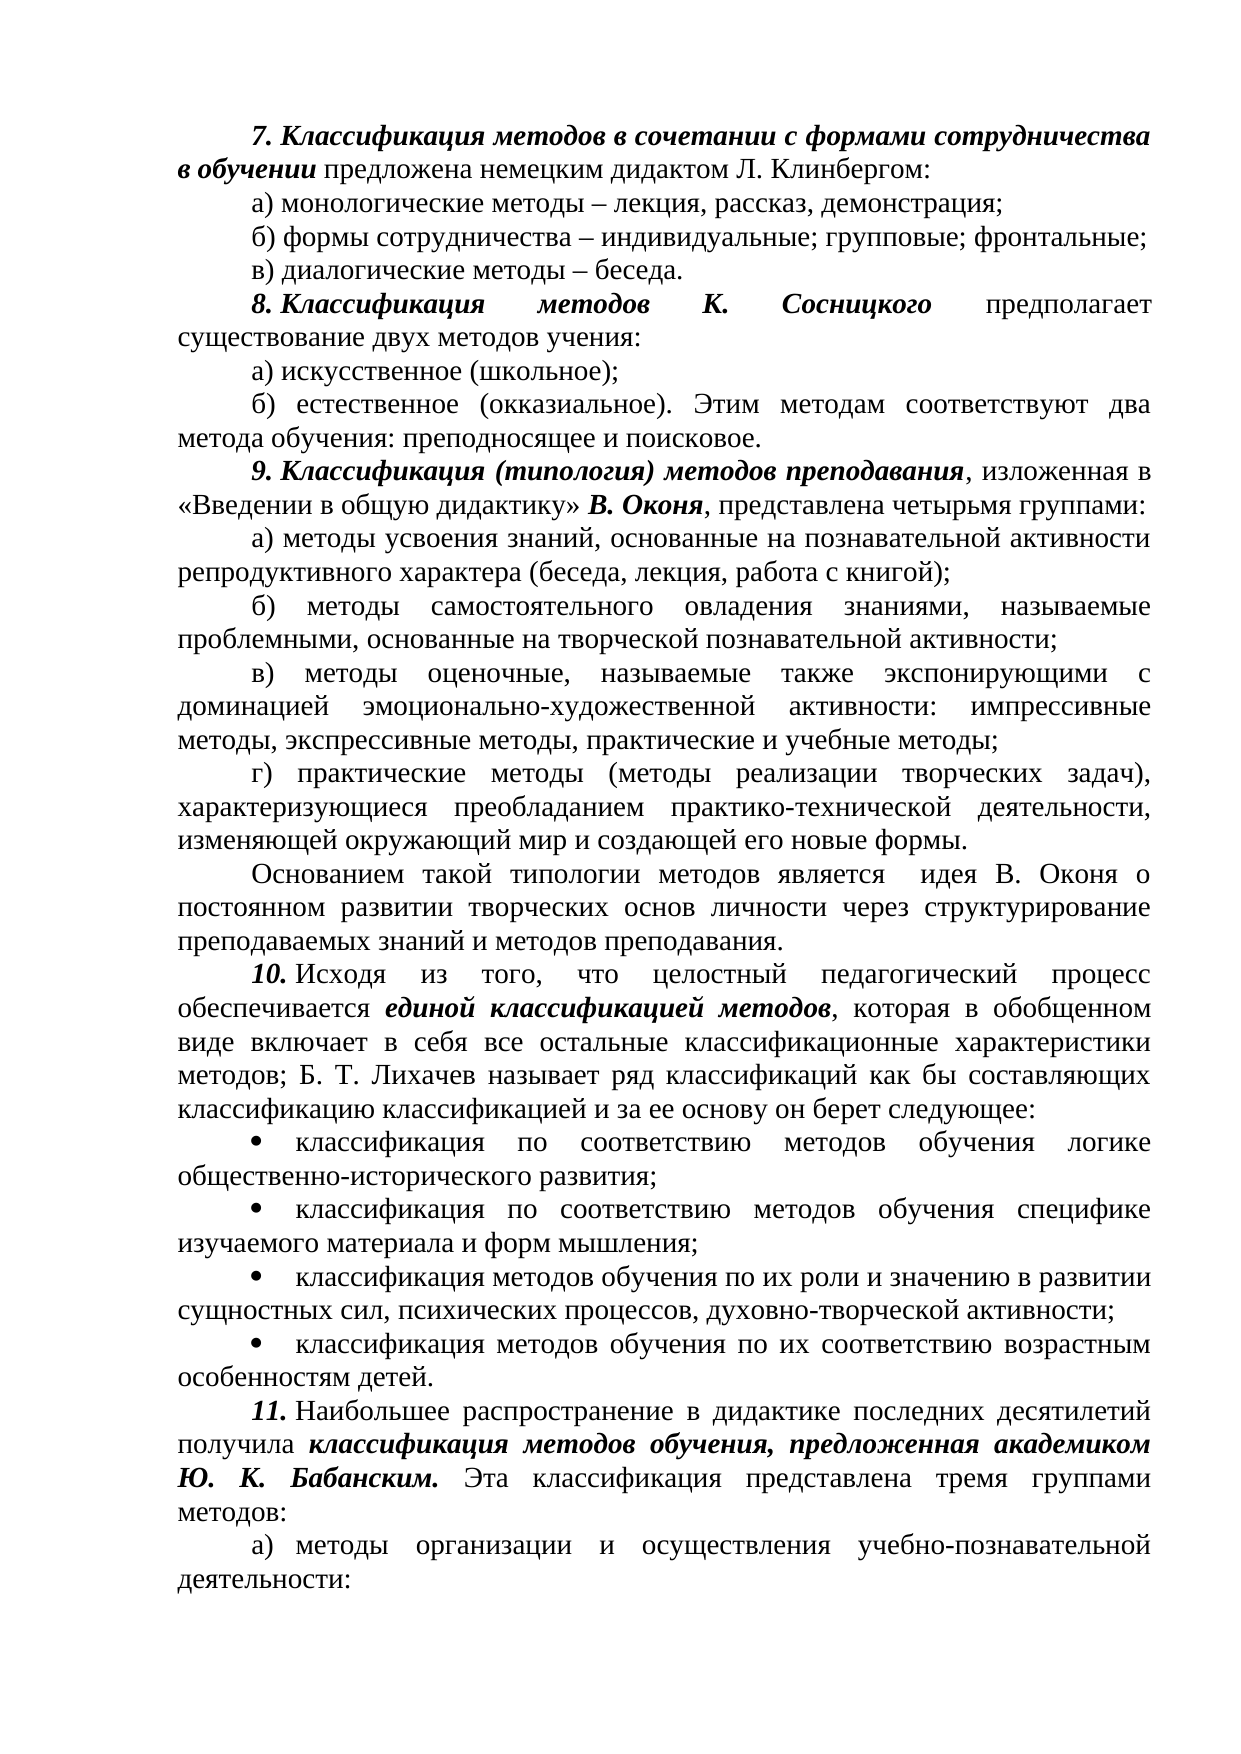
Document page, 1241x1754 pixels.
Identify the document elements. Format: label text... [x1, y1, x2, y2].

text а) искусственное (школьное); [177, 353, 1152, 386]
text 9. Классификация (типология) методов преподавания, изложенная в «Введении в общую дидактику» В. Оконя, представлена четырьмя группами: [177, 453, 1152, 521]
text 10. Исходя из того, что целостный педагогический процесс обеспечивается единой классификацией методов, которая в обобщенном виде включает в себя все остальные классификационные характеристики методов; Б. Т. Лихачев называет ряд классификаций как бы составляющих классификацию классификацией и за ее основу он берет следующее: [177, 957, 1152, 1124]
text б) методы самостоятельного овладения знаниями, называемые проблемными, основанные на творческой познавательной активности; [177, 588, 1152, 655]
text б) формы сотрудничества – индивидуальные; групповые; фронтальные; [177, 219, 1152, 252]
text а) методы организации и осуществления учебно-познавательной деятельности: [177, 1527, 1152, 1594]
text Основанием такой типологии методов является идея В. Оконя о постоянном развитии творческих основ личности через структурирование преподаваемых знаний и методов преподавания. [177, 856, 1152, 957]
text а) методы усвоения знаний, основанные на познавательной активности репродуктивного характера (беседа, лекция, работа с книгой); [177, 521, 1152, 588]
text а) монологические методы – лекция, рассказ, демонстрация; [177, 185, 1152, 219]
text 7. Классификация методов в сочетании с формами сотрудничества в обучении предложена немецким дидактом Л. Клинбергом: [177, 118, 1152, 185]
list классификация по соответствию методов обучения специфике изучаемого материала и форм мышления; [177, 1192, 1152, 1259]
text в) методы оценочные, называемые также экспонирующими с доминацией эмоционально-художественной активности: импрессивные методы, экспрессивные методы, практические и учебные методы; [177, 655, 1152, 755]
text б) естественное (окказиальное). Этим методам соответствуют два метода обучения: преподносящее и поисковое. [177, 386, 1152, 453]
text 8. Классификация методов К. Сосницкого предполагает существование двух методов учения: [177, 286, 1152, 353]
list классификация методов обучения по их роли и значению в развитии сущностных сил, психических процессов, духовно-творческой активности; [177, 1259, 1152, 1326]
text г) практические методы (методы реализации творческих задач), характеризующиеся преобладанием практико-технической деятельности, изменяющей окружающий мир и создающей его новые формы. [177, 755, 1152, 856]
text 11. Наибольшее распространение в дидактике последних десятилетий получила классификация методов обучения, предложенная академиком Ю. К. Бабанским. Эта классификация представлена тремя группами методов: [177, 1393, 1152, 1527]
list классификация методов обучения по их соответствию возрастным особенностям детей. [177, 1326, 1152, 1393]
list классификация по соответствию методов обучения логике общественно-исторического развития; [177, 1124, 1152, 1192]
text в) диалогические методы – беседа. [177, 252, 1152, 286]
